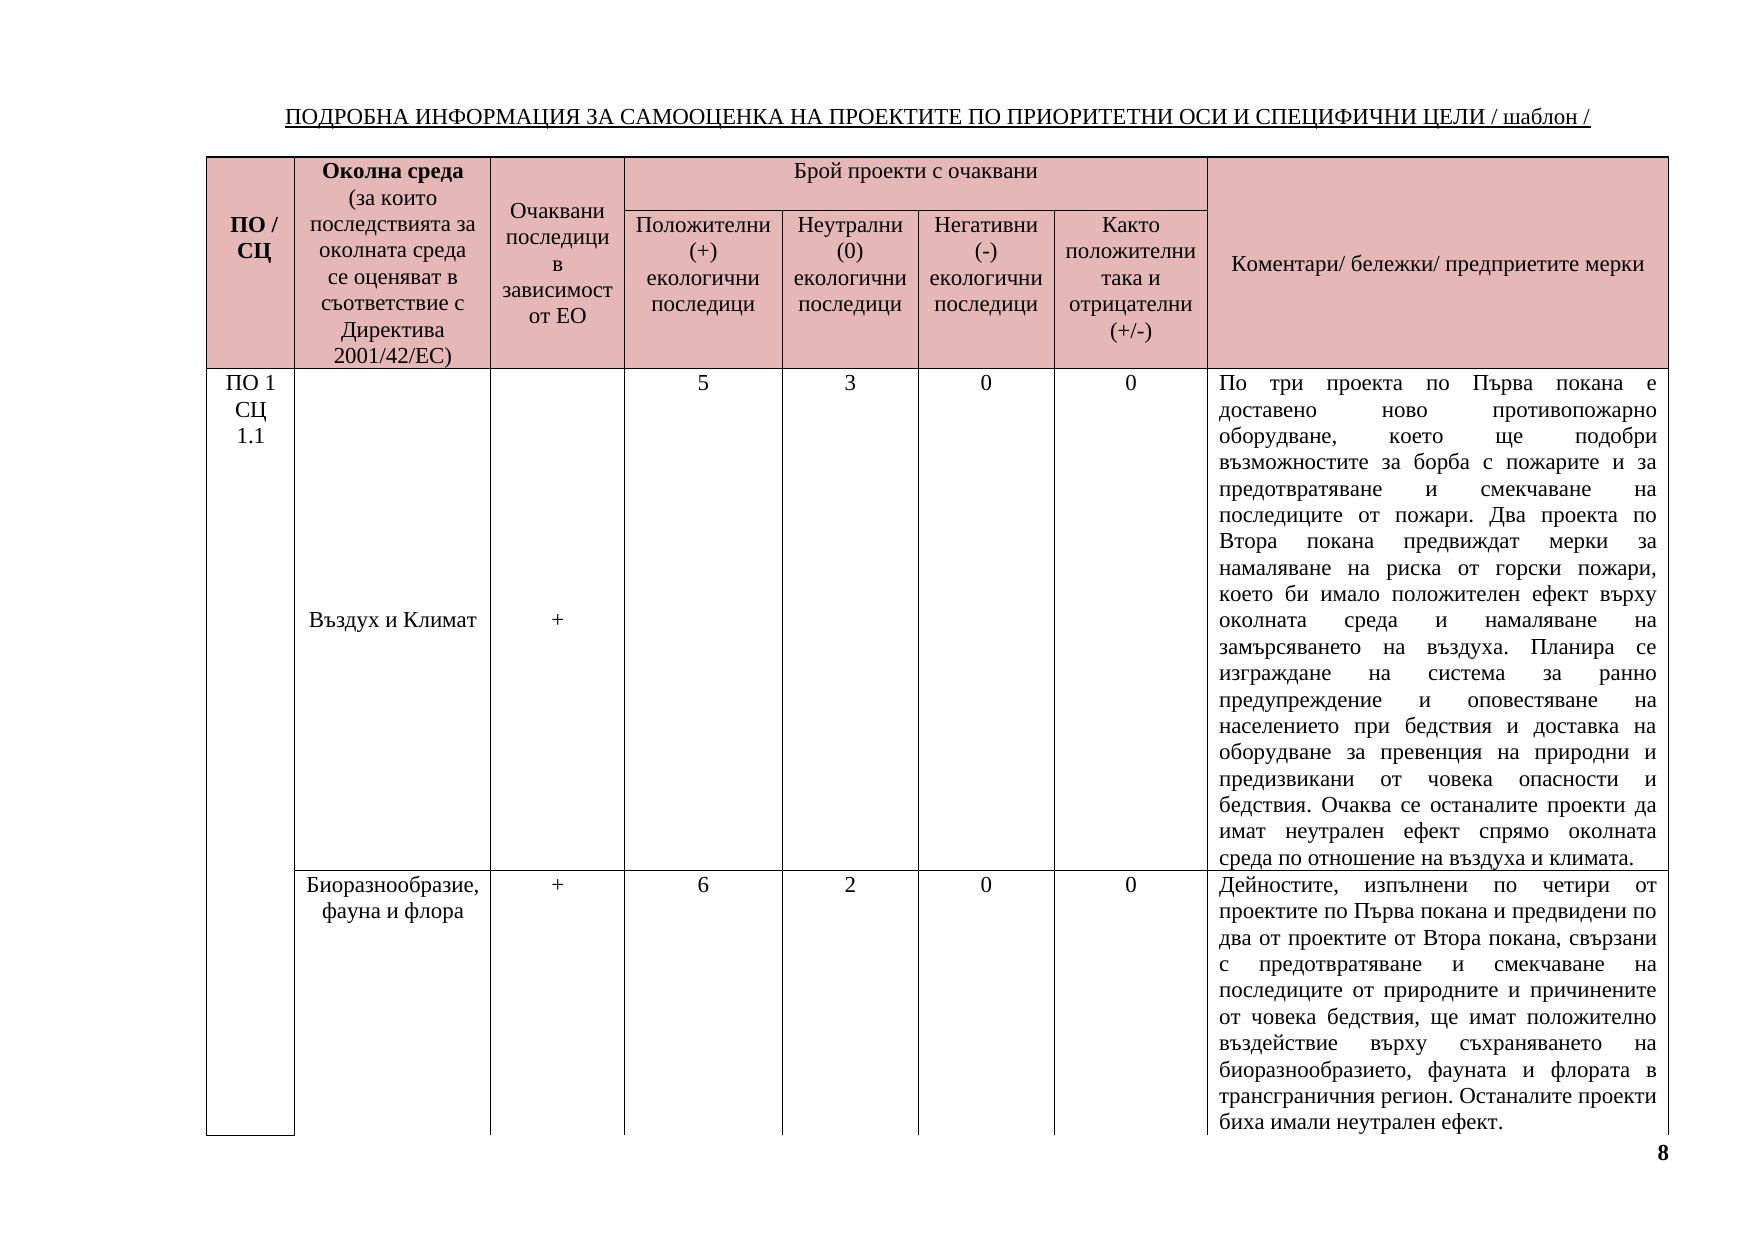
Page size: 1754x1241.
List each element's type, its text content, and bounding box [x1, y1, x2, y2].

table_cell + [491, 871, 624, 1135]
text ПОДРОБНА ИНФОРМАЦИЯ ЗА САМООЦЕНКА НА ПРОЕКТИТЕ ПО ПРИОРИТЕТНИ ОСИ И СПЕЦИФИЧНИ ЦЕЛИ / шаблон / [207, 103, 1668, 130]
table_cell 3 [783, 369, 918, 870]
table_cell Както положителни така и отрицателни (+/-) [1055, 211, 1207, 368]
table_header Брой проекти с очаквани [625, 158, 1207, 210]
table_cell Негативни (-) екологични последици [919, 211, 1054, 368]
table_cell 6 [625, 871, 782, 1135]
table_cell 0 [919, 369, 1054, 870]
table_cell 5 [625, 369, 782, 870]
table_header Околна среда (за които последствията за околната среда се оценяват в съответствие с Директива 2001/42/ΕC) [295, 158, 490, 368]
table_header Очаквани последици в зависимост от ЕО [491, 158, 624, 368]
table_cell 0 [1055, 871, 1207, 1135]
table_cell Биоразнообразие, фауна и флора [295, 871, 490, 1135]
table_cell Въздух и Климат [295, 369, 490, 870]
table_header [207, 158, 294, 210]
table_cell Неутрални (0) екологични последици [783, 211, 918, 368]
table_cell 0 [919, 871, 1054, 1135]
table_cell Дейностите, изпълнени по четири от проектите по Първа покана и предвидени по два от проектите от Втора покана, свързани с предотвратяване и смекчаване на последиците от природните и причинените от човека бедствия, ще имат положително въздействие върху съхраняването на биоразнообразието, фауната и флората в трансграничния регион. Останалите проекти биха имали неутрален ефект. [1208, 871, 1668, 1135]
table_cell Положителни (+) екологични последици [625, 211, 782, 368]
table_header Коментари/ бележки/ предприетите мерки [1208, 158, 1668, 368]
table_cell 2 [783, 871, 918, 1135]
table_cell + [491, 369, 624, 870]
table_cell По три проекта по Първа покана е доставено ново противопожарно оборудване, което ще подобри възможностите за борба с пожарите и за предотвратяване и смекчаване на последиците от пожари. Два проекта по Втора покана предвиждат мерки за намаляване на риска от горски пожари, което би имало положителен ефект върху околната среда и намаляване на замърсяването на въздуха. Планира се изграждане на система за ранно предупреждение и оповестяване на населението при бедствия и доставка на оборудване за превенция на природни и предизвикани от човека опасности и бедствия. Очаква се останалите проекти да имат неутрален ефект спрямо околната среда по отношение на въздуха и климата. [1208, 369, 1668, 870]
table_cell ПО 1 СЦ 1.1 [207, 369, 294, 1135]
table_cell 0 [1055, 369, 1207, 870]
table_cell ПО / СЦ [207, 210, 294, 368]
